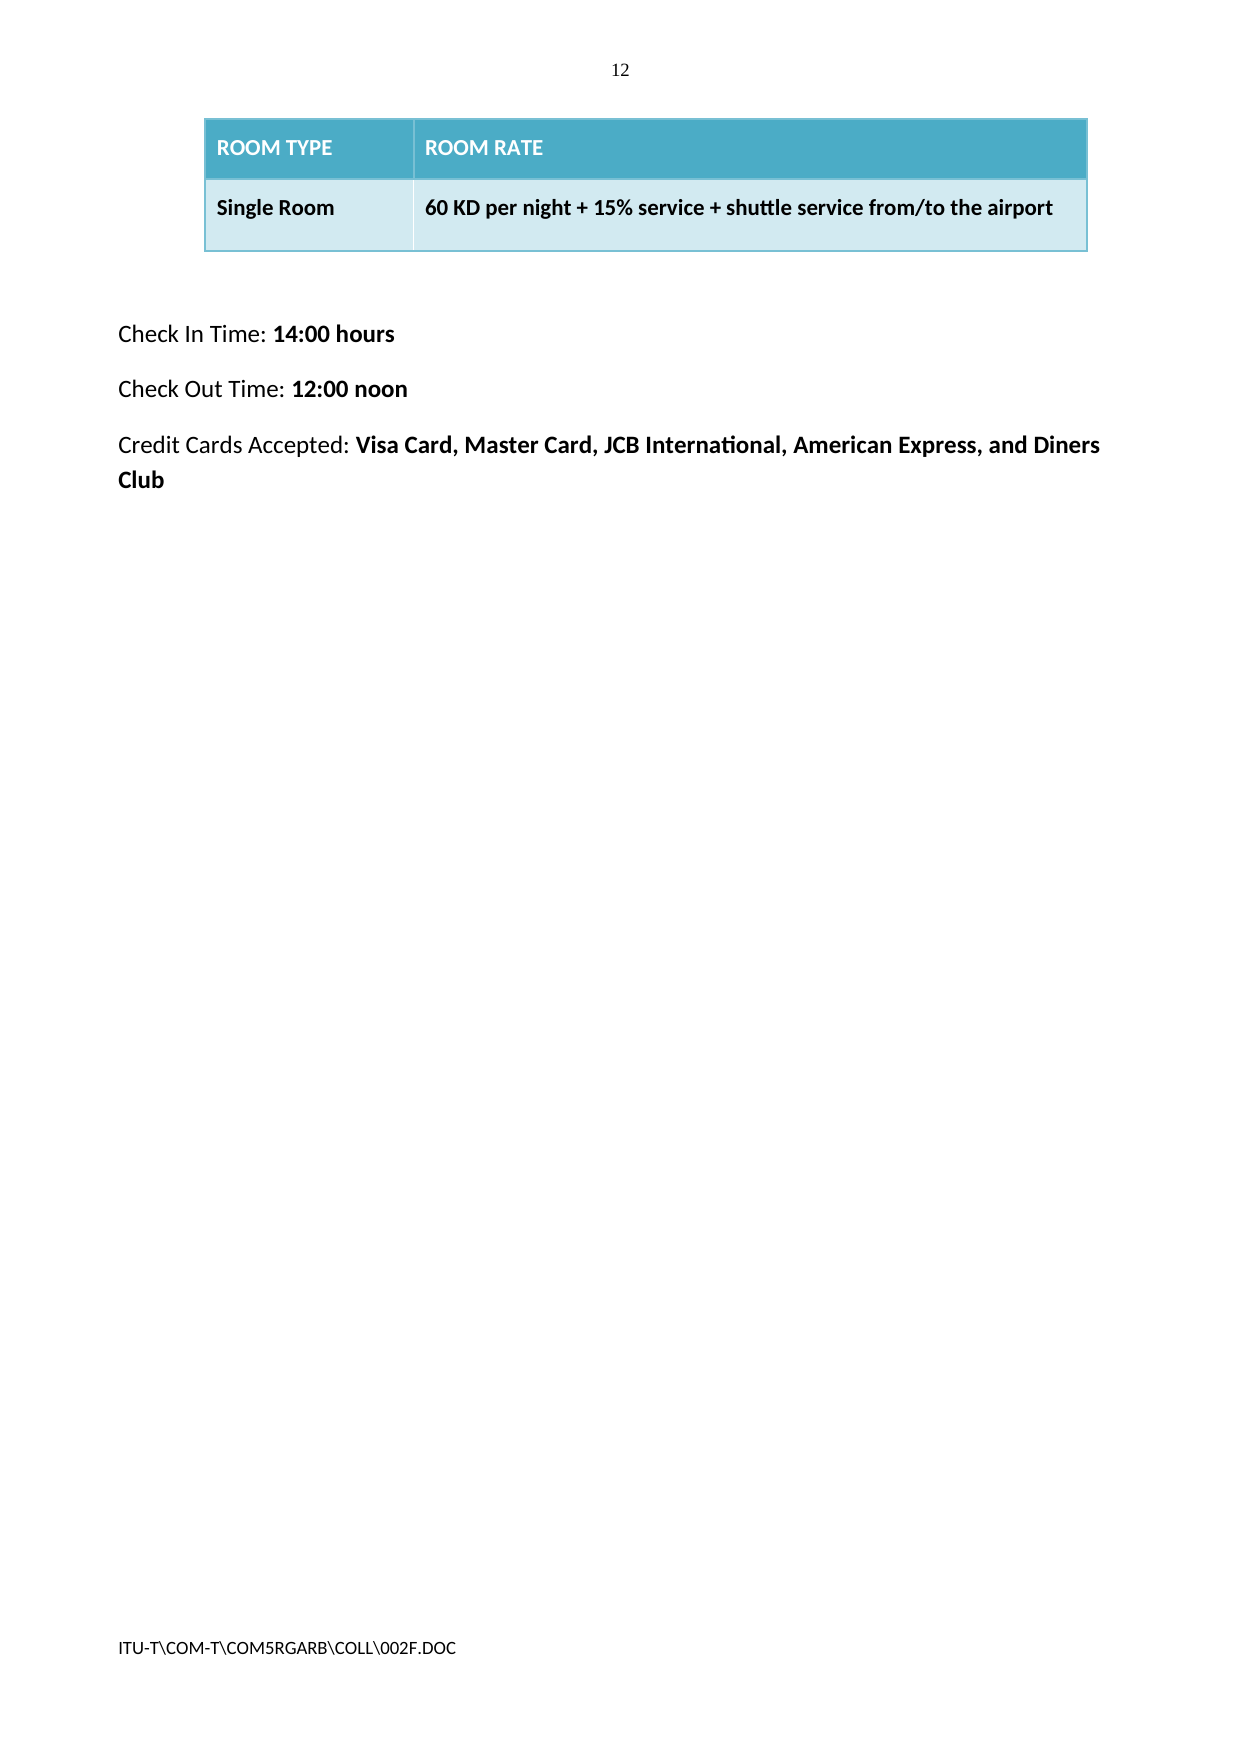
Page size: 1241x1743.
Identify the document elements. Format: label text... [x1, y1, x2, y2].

text Credit Cards Accepted: Visa Card, Master Card, JCB International, American Express, and Diners Club [118, 429, 1122, 495]
table_cell Single Room [206, 180, 413, 250]
table_header ROOM RATE [415, 120, 1086, 178]
text Check In Time: 14:00 hours [118, 318, 1122, 348]
table_header ROOM TYPE [206, 120, 413, 178]
text Check Out Time: 12:00 noon [118, 373, 1122, 404]
table_cell 60 KD per night + 15% service + shuttle service from/to the airport [414, 180, 1086, 250]
